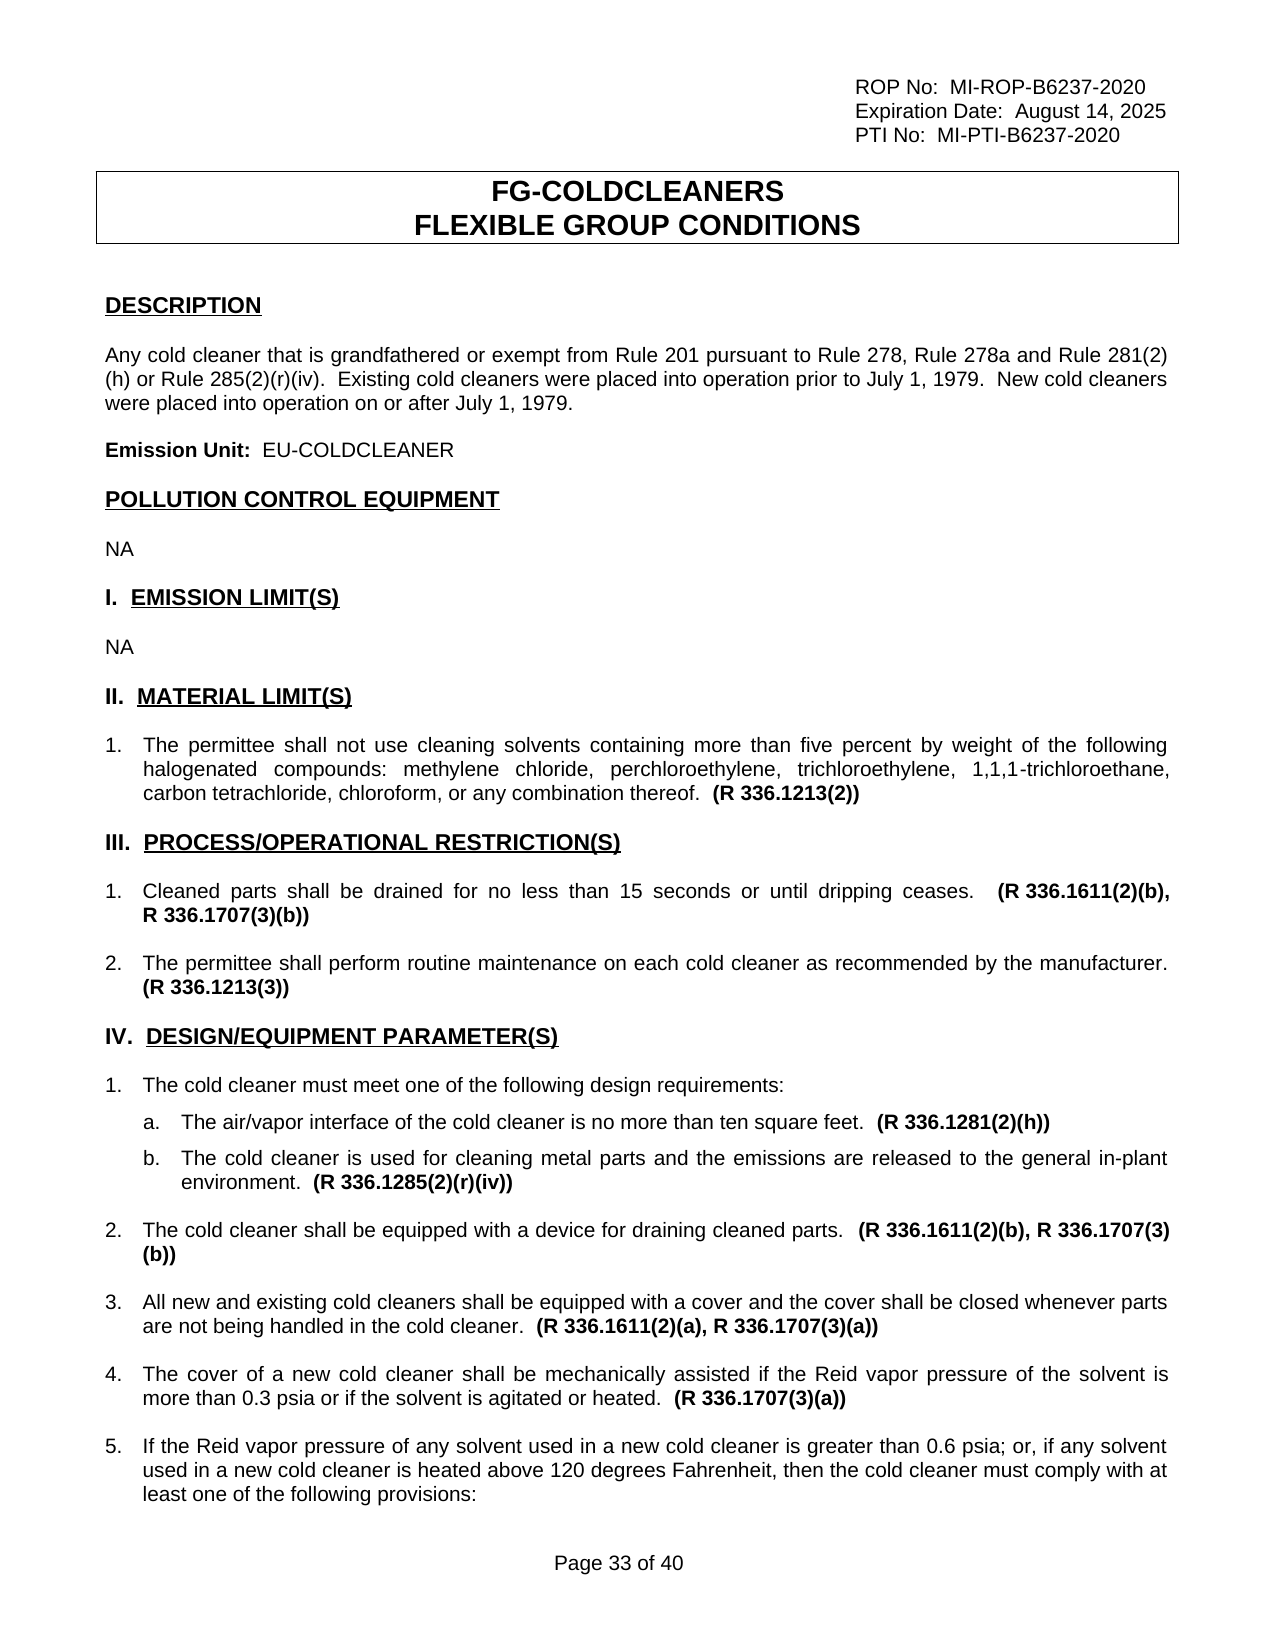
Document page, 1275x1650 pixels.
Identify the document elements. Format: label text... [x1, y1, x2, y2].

text NA [105, 536, 1170, 560]
text IV. DESIGN/EQUIPMENT PARAMETER(S) [105, 1023, 1170, 1049]
text 1. The cold cleaner must meet one of the following design requirements: [105, 1073, 1170, 1097]
text 2. The permittee shall perform routine maintenance on each cold cleaner as recommended by the manufacturer. (R 336.1213(3)) [105, 951, 1170, 999]
text NA [105, 635, 1170, 659]
text 3. All new and existing cold cleaners shall be equipped with a cover and the cover shall be closed whenever parts are not being handled in the cold cleaner. (R 336.1611(2)(a), R 336.1707(3)(a)) [105, 1290, 1170, 1338]
text b. The cold cleaner is used for cleaning metal parts and the emissions are released to the general in-plant environment. (R 336.1285(2)(r)(iv)) [143, 1146, 1170, 1194]
text I. EMISSION LIMIT(S) [105, 584, 1170, 611]
text a. The air/vapor interface of the cold cleaner is no more than ten square feet. (R 336.1281(2)(h)) [143, 1109, 1170, 1133]
text DESCRIPTION [105, 292, 1170, 318]
text 4. The cover of a new cold cleaner shall be mechanically assisted if the Reid vapor pressure of the solvent is more than 0.3 psia or if the solvent is agitated or heated. (R 336.1707(3)(a)) [105, 1362, 1170, 1409]
text 1. Cleaned parts shall be drained for no less than 15 seconds or until dripping ceases. (R 336.1611(2)(b), R 336.1707(3)(b)) [105, 879, 1170, 927]
text POLLUTION CONTROL EQUIPMENT [105, 486, 1170, 512]
subtitle FG-COLDCLEANERS [97, 172, 1178, 204]
text II. MATERIAL LIMIT(S) [105, 683, 1170, 709]
text Emission Unit: EU-COLDCLEANER [105, 438, 1170, 462]
text 1. The permittee shall not use cleaning solvents containing more than five percent by weight of the following halogenated compounds: methylene chloride, perchloroethylene, trichloroethylene, 1,1,1-trichloroethane, carbon tetrachloride, chloroform, or any combination thereof. (R 336.1213(2)) [105, 733, 1170, 805]
text FLEXIBLE GROUP CONDITIONS [97, 204, 1178, 243]
text 2. The cold cleaner shall be equipped with a device for draining cleaned parts. (R 336.1611(2)(b), R 336.1707(3)(b)) [105, 1218, 1170, 1266]
text III. PROCESS/OPERATIONAL RESTRICTION(S) [105, 829, 1170, 855]
text Any cold cleaner that is grandfathered or exempt from Rule 201 pursuant to Rule 278, Rule 278a and Rule 281(2)(h) or Rule 285(2)(r)(iv). Existing cold cleaners were placed into operation prior to July 1, 1979. New cold cleaners were placed into operation on or after July 1, 1979. [105, 342, 1170, 414]
text 5. If the Reid vapor pressure of any solvent used in a new cold cleaner is greater than 0.6 psia; or, if any solvent used in a new cold cleaner is heated above 120 degrees Fahrenheit, then the cold cleaner must comply with at least one of the following provisions: [105, 1433, 1170, 1505]
